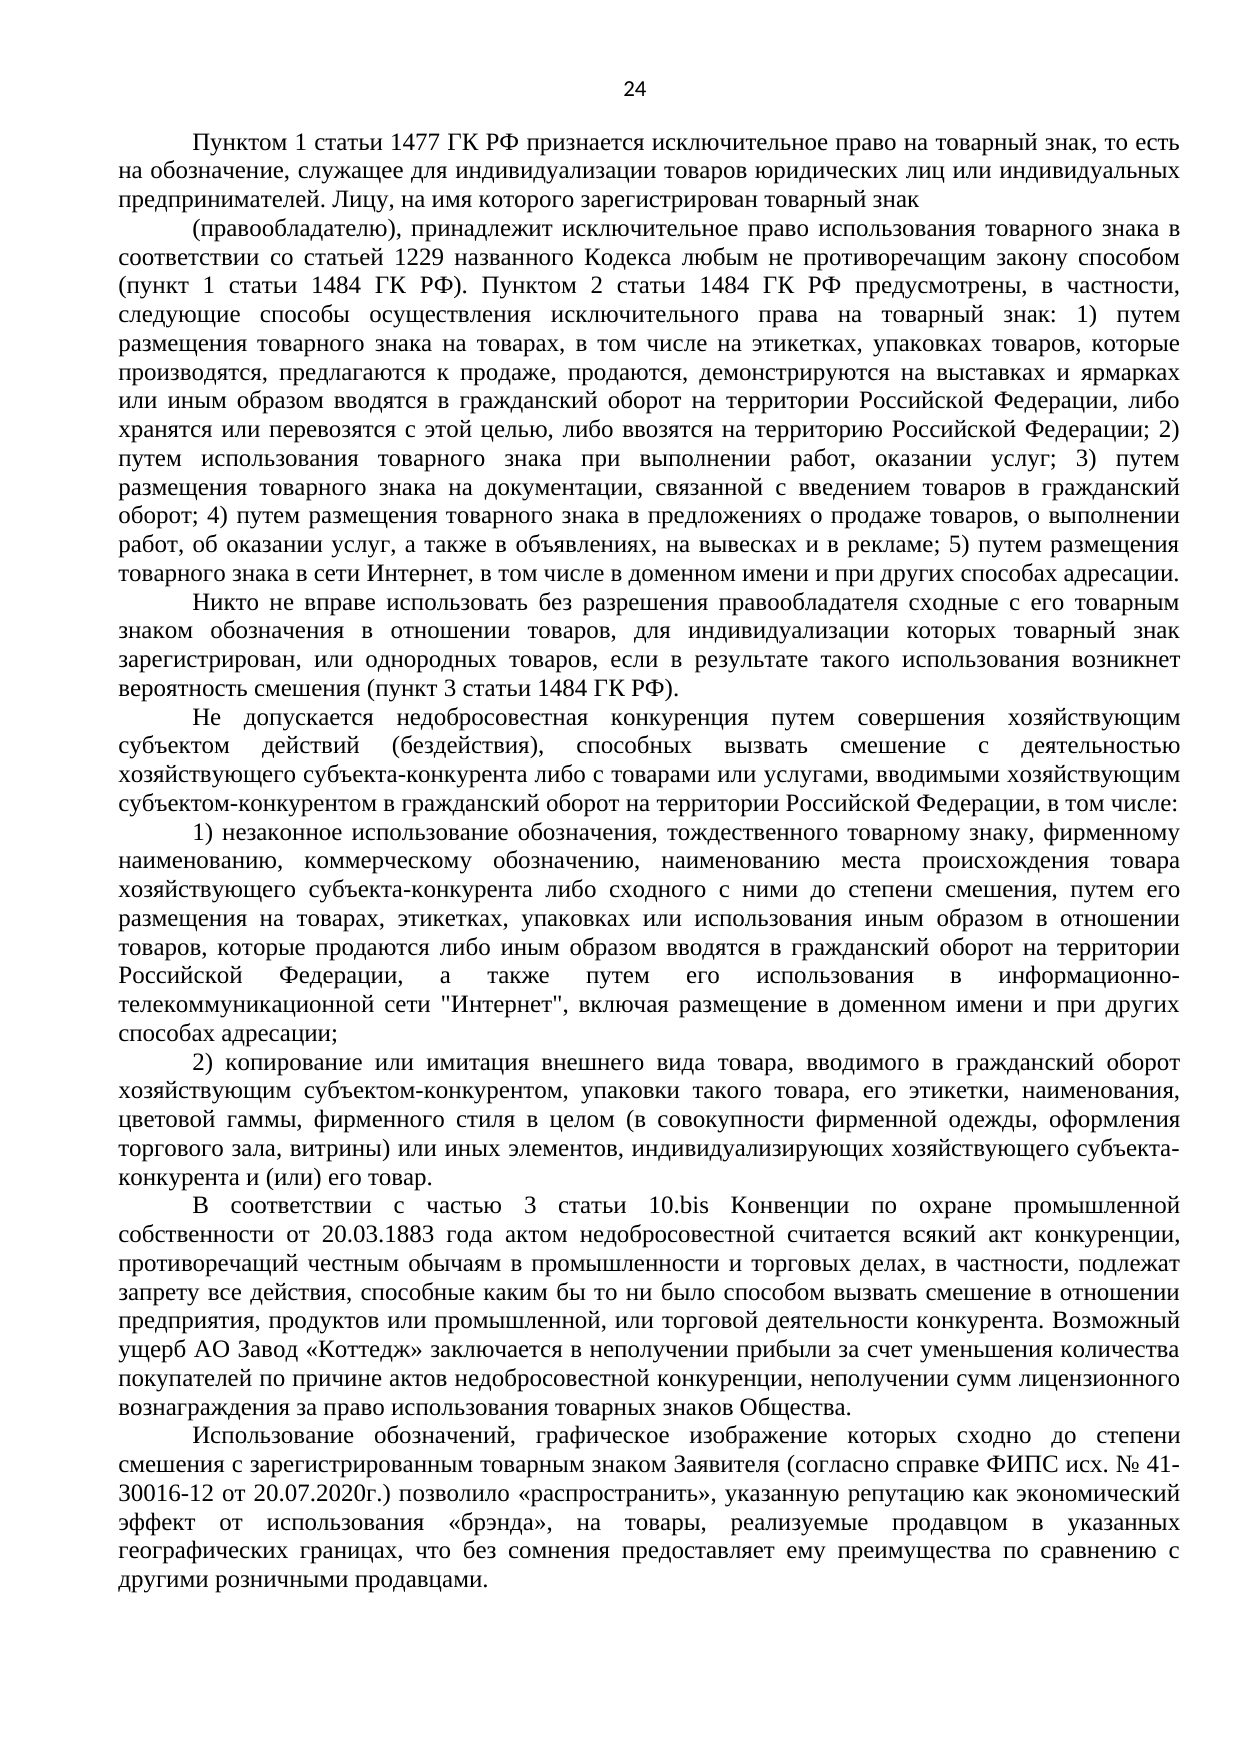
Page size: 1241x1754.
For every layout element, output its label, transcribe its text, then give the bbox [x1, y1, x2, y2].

text 1) незаконное использование обозначения, тождественного товарному знаку, фирменному наименованию, коммерческому обозначению, наименованию места происхождения товара хозяйствующего субъекта-конкурента либо сходного с ними до степени смешения, путем его размещения на товарах, этикетках, упаковках или использования иным образом в отношении товаров, которые продаются либо иным образом вводятся в гражданский оборот на территории Российской Федерации, а также путем его использования в информационно-телекоммуникационной сети "Интернет", включая размещение в доменном имени и при других способах адресации; [118, 817, 1181, 1047]
text Никто не вправе использовать без разрешения правообладателя сходные с его товарным знаком обозначения в отношении товаров, для индивидуализации которых товарный знак зарегистрирован, или однородных товаров, если в результате такого использования возникнет вероятность смешения (пункт 3 статьи 1484 ГК РФ). [118, 587, 1181, 702]
text (правообладателю), принадлежит исключительное право использования товарного знака в соответствии со статьей 1229 названного Кодекса любым не противоречащим закону способом (пункт 1 статьи 1484 ГК РФ). Пунктом 2 статьи 1484 ГК РФ предусмотрены, в частности, следующие способы осуществления исключительного права на товарный знак: 1) путем размещения товарного знака на товарах, в том числе на этикетках, упаковках товаров, которые производятся, предлагаются к продаже, продаются, демонстрируются на выставках и ярмарках или иным образом вводятся в гражданский оборот на территории Российской Федерации, либо хранятся или перевозятся с этой целью, либо ввозятся на территорию Российской Федерации; 2) путем использования товарного знака при выполнении работ, оказании услуг; 3) путем размещения товарного знака на документации, связанной с введением товаров в гражданский оборот; 4) путем размещения товарного знака в предложениях о продаже товаров, о выполнении работ, об оказании услуг, а также в объявлениях, на вывесках и в рекламе; 5) путем размещения товарного знака в сети Интернет, в том числе в доменном имени и при других способах адресации. [118, 213, 1181, 587]
text 2) копирование или имитация внешнего вида товара, вводимого в гражданский оборот хозяйствующим субъектом-конкурентом, упаковки такого товара, его этикетки, наименования, цветовой гаммы, фирменного стиля в целом (в совокупности фирменной одежды, оформления торгового зала, витрины) или иных элементов, индивидуализирующих хозяйствующего субъекта-конкурента и (или) его товар. [118, 1047, 1181, 1190]
text Использование обозначений, графическое изображение которых сходно до степени смешения с зарегистрированным товарным знаком Заявителя (согласно справке ФИПС исх. № 41-30016-12 от 20.07.2020г.) позволило «распространить», указанную репутацию как экономический эффект от использования «брэнда», на товары, реализуемые продавцом в указанных географических границах, что без сомнения предоставляет ему преимущества по сравнению с другими розничными продавцами. [118, 1420, 1181, 1593]
text Не допускается недобросовестная конкуренция путем совершения хозяйствующим субъектом действий (бездействия), способных вызвать смешение с деятельностью хозяйствующего субъекта-конкурента либо с товарами или услугами, вводимыми хозяйствующим субъектом-конкурентом в гражданский оборот на территории Российской Федерации, в том числе: [118, 702, 1181, 817]
text Пунктом 1 статьи 1477 ГК РФ признается исключительное право на товарный знак, то есть на обозначение, служащее для индивидуализации товаров юридических лиц или индивидуальных предпринимателей. Лицу, на имя которого зарегистрирован товарный знак [118, 127, 1181, 213]
text В соответствии с частью 3 статьи 10.bis Конвенции по охране промышленной собственности от 20.03.1883 года актом недобросовестной считается всякий акт конкуренции, противоречащий честным обычаям в промышленности и торговых делах, в частности, подлежат запрету все действия, способные каким бы то ни было способом вызвать смешение в отношении предприятия, продуктов или промышленной, или торговой деятельности конкурента. Возможный ущерб АО Завод «Коттедж» заключается в неполучении прибыли за счет уменьшения количества покупателей по причине актов недобросовестной конкуренции, неполучении сумм лицензионного вознаграждения за право использования товарных знаков Общества. [118, 1190, 1181, 1420]
